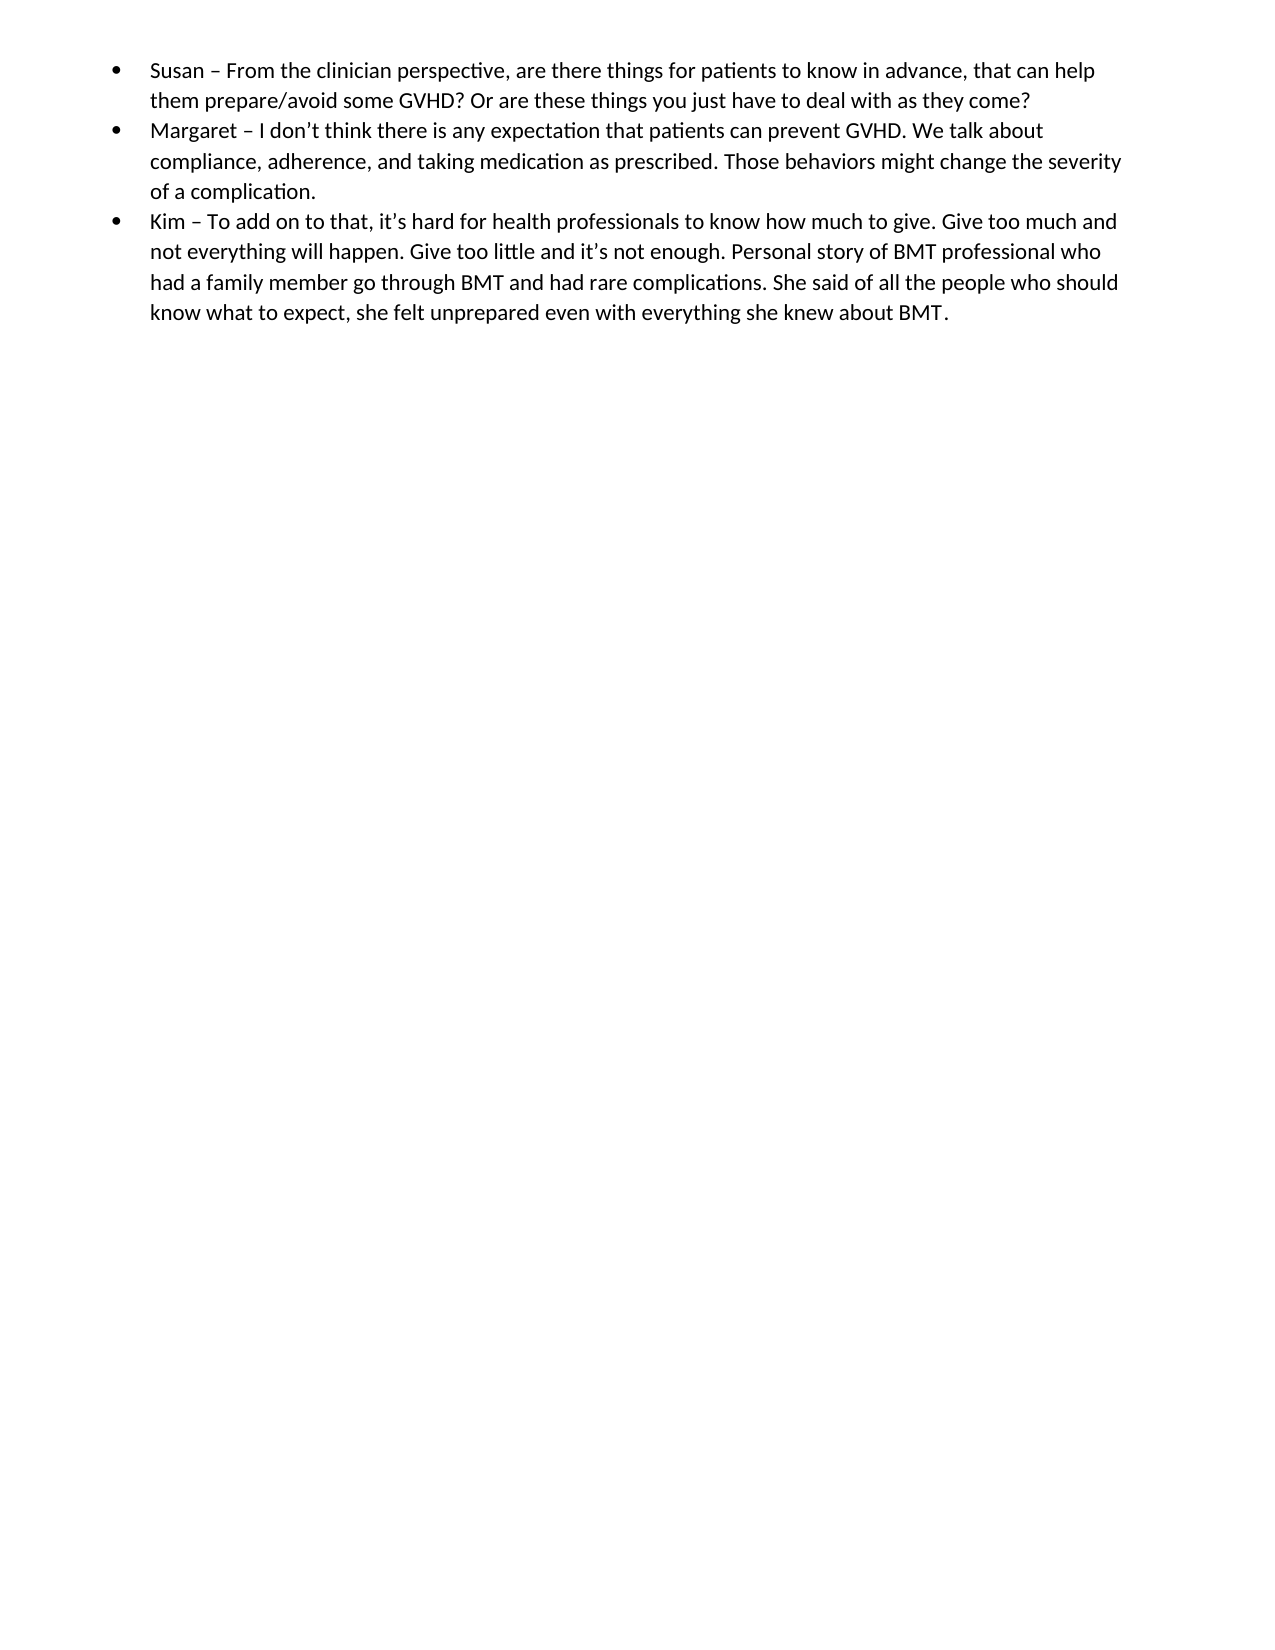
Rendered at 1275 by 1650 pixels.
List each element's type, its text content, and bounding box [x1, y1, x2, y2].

list Margaret – I don’t think there is any expectation that patients can prevent GVHD. We talk about compliance, adherence, and taking medication as prescribed. Those behaviors might change the severity of a complication. [112, 117, 1125, 205]
list Susan – From the clinician perspective, are there things for patients to know in advance, that can help them prepare/avoid some GVHD? Or are these things you just have to deal with as they come? [112, 56, 1125, 114]
list Kim – To add on to that, it’s hard for health professionals to know how much to give. Give too much and not everything will happen. Give too little and it’s not enough. Personal story of BMT professional who had a family member go through BMT and had rare complications. She said of all the people who should know what to expect, she felt unprepared even with everything she knew about BMT. [112, 207, 1125, 326]
